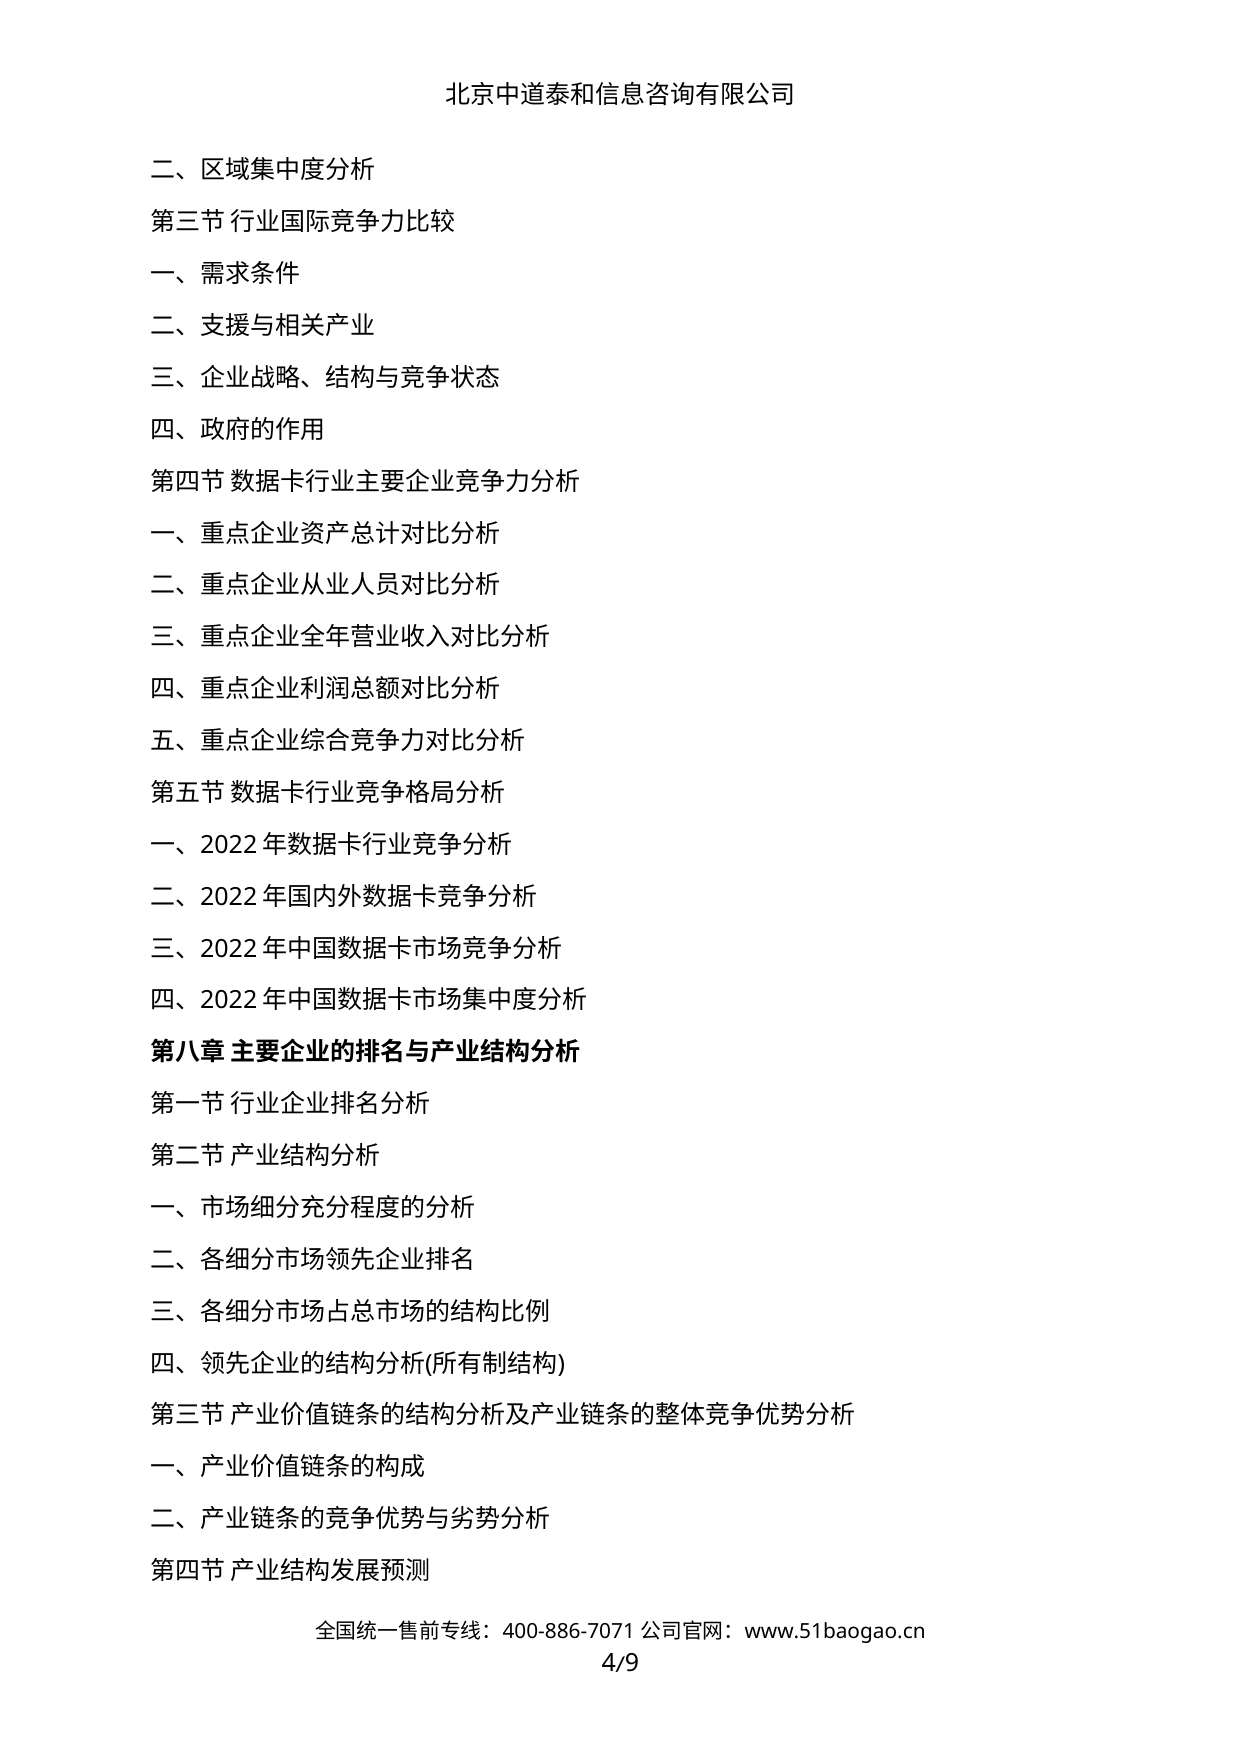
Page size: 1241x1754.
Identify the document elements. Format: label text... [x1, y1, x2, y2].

text 第八章 主要企业的排名与产业结构分析 [150, 1032, 1090, 1068]
text 一、重点企业资产总计对比分析 [150, 513, 1090, 549]
text 一、产业价值链条的构成 [150, 1447, 1090, 1483]
text 三、2022年中国数据卡市场竞争分析 [150, 928, 1090, 964]
text 第四节 产业结构发展预测 [150, 1551, 1090, 1587]
text 二、产业链条的竞争优势与劣势分析 [150, 1499, 1090, 1535]
text 五、重点企业综合竞争力对比分析 [150, 721, 1090, 757]
text 四、重点企业利润总额对比分析 [150, 669, 1090, 705]
text 第三节 产业价值链条的结构分析及产业链条的整体竞争优势分析 [150, 1395, 1090, 1431]
text 四、2022年中国数据卡市场集中度分析 [150, 980, 1090, 1016]
text 三、企业战略、结构与竞争状态 [150, 357, 1090, 394]
text 第三节 行业国际竞争力比较 [150, 202, 1090, 238]
text 一、市场细分充分程度的分析 [150, 1187, 1090, 1224]
text 一、需求条件 [150, 254, 1090, 290]
text 第二节 产业结构分析 [150, 1136, 1090, 1172]
text 三、各细分市场占总市场的结构比例 [150, 1291, 1090, 1327]
text 第一节 行业企业排名分析 [150, 1084, 1090, 1120]
text 二、重点企业从业人员对比分析 [150, 565, 1090, 601]
text 二、区域集中度分析 [150, 150, 1090, 186]
text 四、政府的作用 [150, 409, 1090, 446]
text 第四节 数据卡行业主要企业竞争力分析 [150, 461, 1090, 497]
text 四、领先企业的结构分析(所有制结构) [150, 1343, 1090, 1379]
text 二、支援与相关产业 [150, 306, 1090, 342]
text 第五节 数据卡行业竞争格局分析 [150, 772, 1090, 809]
text 二、2022年国内外数据卡竞争分析 [150, 876, 1090, 912]
text 一、2022年数据卡行业竞争分析 [150, 824, 1090, 861]
text 三、重点企业全年营业收入对比分析 [150, 617, 1090, 653]
text 二、各细分市场领先企业排名 [150, 1239, 1090, 1276]
